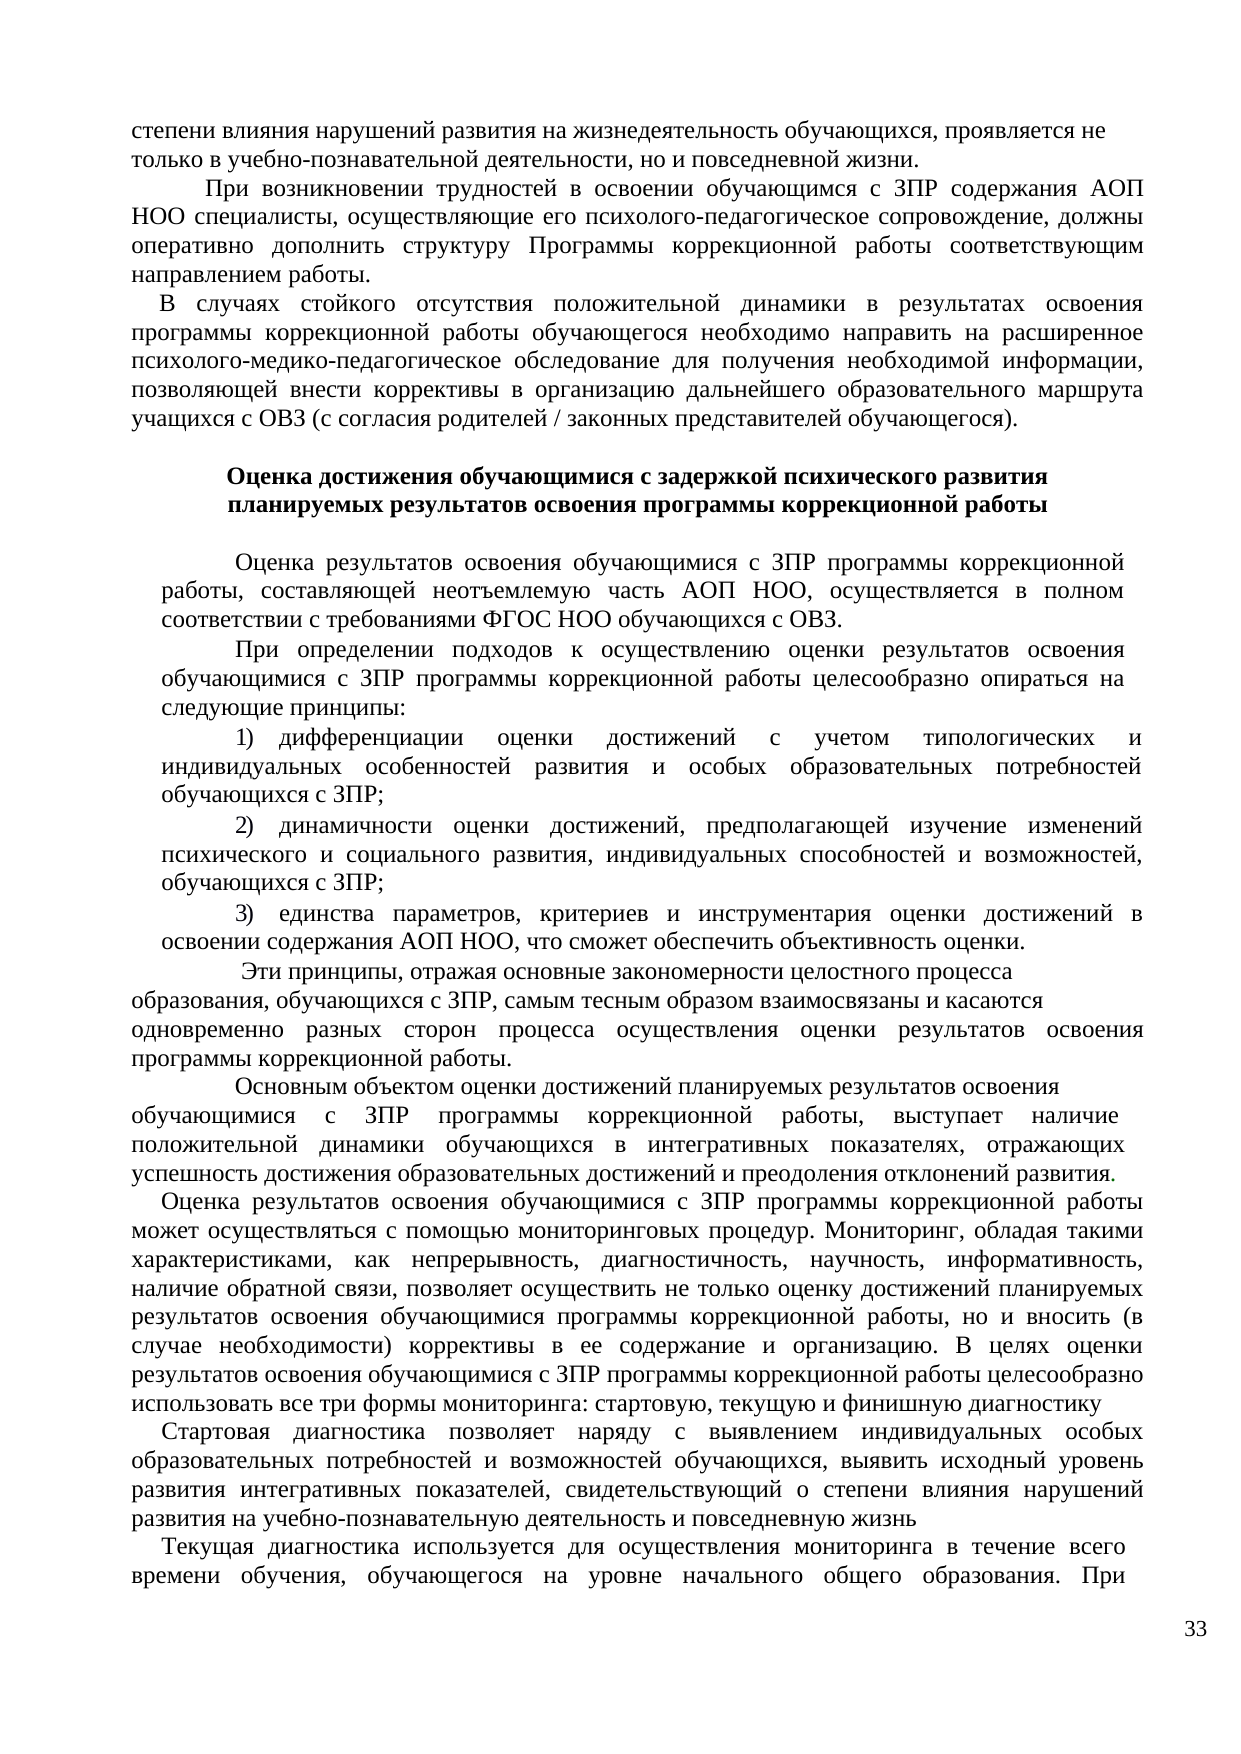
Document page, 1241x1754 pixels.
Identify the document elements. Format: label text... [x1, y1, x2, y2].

text Основным объектом оценки достижений планируемых результатов освоения обучающимися с ЗПР программы коррекционной работы, выступает наличие положительной динамики обучающихся в интегративных показателях, отражающих успешность достижения образовательных достижений и преодоления отклонений развития. [131, 1071, 1126, 1186]
subtitle Оценка достижения обучающимися с задержкой психического развития планируемых результатов освоения программы коррекционной работы [226, 461, 1050, 518]
text При возникновении трудностей в освоении обучающимся с ЗПР содержания АОП НОО специалисты, осуществляющие его психолого-педагогическое сопровождение, должны оперативно дополнить структуру Программы коррекционной работы соответствующим направлением работы. [131, 173, 1145, 288]
text Эти принципы, отражая основные закономерности целостного процесса образования, обучающихся с ЗПР, самым тесным образом взаимосвязаны и касаются одновременно разных сторон процесса осуществления оценки результатов освоения программы коррекционной работы. [131, 956, 1144, 1071]
text Стартовая диагностика позволяет наряду с выявлением индивидуальных особых образовательных потребностей и возможностей обучающихся, выявить исходный уровень развития интегративных показателей, свидетельствующий о степени влияния нарушений развития на учебно-познавательную деятельность и повседневную жизнь [131, 1416, 1144, 1531]
text степени влияния нарушений развития на жизнедеятельность обучающихся, проявляется не только в учебно-познавательной деятельности, но и повседневной жизни. [131, 115, 1144, 173]
list дифференциации оценки достижений с учетом типологических и индивидуальных особенностей развития и особых образовательных потребностей обучающихся с ЗПР; [161, 722, 1142, 808]
text При определении подходов к осуществлению оценки результатов освоения обучающимися с ЗПР программы коррекционной работы целесообразно опираться на следующие принципы: [161, 634, 1126, 721]
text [131, 1531, 1127, 1589]
text В случаях стойкого отсутствия положительной динамики в результатах освоения программы коррекционной работы обучающегося необходимо направить на расширенное психолого-медико-педагогическое обследование для получения необходимой информации, позволяющей внести коррективы в организацию дальнейшего образовательного маршрута учащихся с ОВЗ (с согласия родителей / законных представителей обучающегося). [131, 288, 1144, 432]
text Оценка результатов освоения обучающимися с ЗПР программы коррекционной работы может осуществляться с помощью мониторинговых процедур. Мониторинг, обладая такими характеристиками, как непрерывность, диагностичность, научность, информативность, наличие обратной связи, позволяет осуществить не только оценку достижений планируемых результатов освоения обучающимися программы коррекционной работы, но и вносить (в случае необходимости) коррективы в ее содержание и организацию. В целях оценки результатов освоения обучающимися с ЗПР программы коррекционной работы целесообразно использовать все три формы мониторинга: стартовую, текущую и финишную диагностику [131, 1186, 1144, 1416]
list единства параметров, критериев и инструментария оценки достижений в освоении содержания АОП НОО, что сможет обеспечить объективность оценки. [161, 898, 1143, 955]
text Оценка результатов освоения обучающимися с ЗПР программы коррекционной работы, составляющей неотъемлемую часть АОП НОО, осуществляется в полном соответствии с требованиями ФГОС НОО обучающихся с ОВЗ. [161, 547, 1125, 633]
list динамичности оценки достижений, предполагающей изучение изменений психического и социального развития, индивидуальных способностей и возможностей, обучающихся с ЗПР; [161, 810, 1143, 896]
